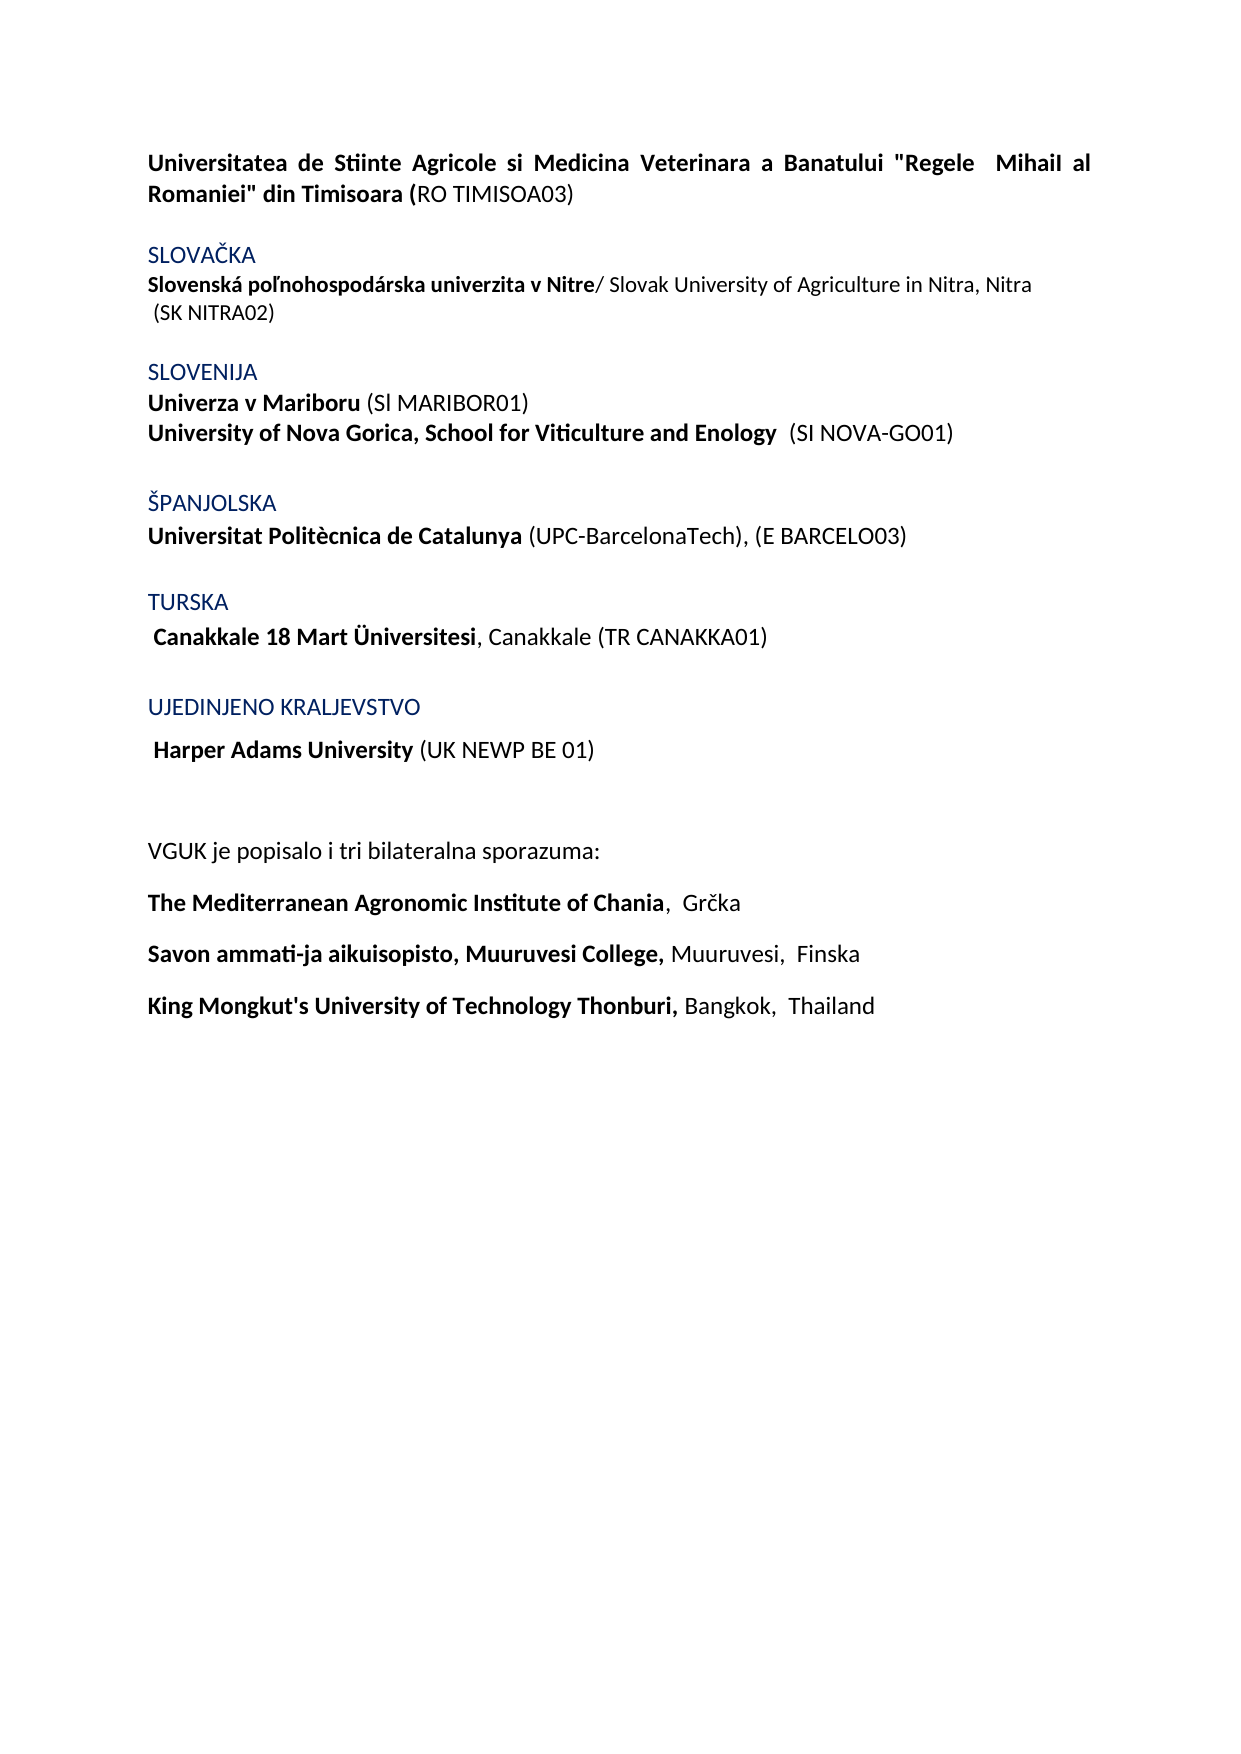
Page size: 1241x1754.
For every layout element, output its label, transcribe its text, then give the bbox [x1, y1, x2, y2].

text Canakkale 18 Mart Üniversitesi, Canakkale (TR CANAKKA01) [148, 621, 1093, 651]
text SLOVAČKA [148, 239, 1093, 270]
text University of Nova Gorica, School for Viticulture and Enology (SI NOVA-GO01) [148, 417, 1093, 448]
text The Mediterranean Agronomic Institute of Chania, Grčka [148, 887, 1093, 917]
text (SK NITRA02) [148, 298, 1093, 326]
text King Mongkut's University of Technology Thonburi, Bangkok, Thailand [148, 990, 1093, 1021]
text ŠPANJOLSKA [148, 487, 1093, 517]
text Slovenská poľnohospodárska univerzita v Nitre/ Slovak University of Agriculture in Nitra, Nitra [148, 270, 1093, 298]
text Universitatea de Stiinte Agricole si Medicina Veterinara a Banatului "Regele MihaiI al Romaniei" din Timisoara (RO TIMISOA03) [148, 148, 1093, 209]
text VGUK je popisalo i tri bilateralna sporazuma: [148, 835, 1093, 866]
text Univerza v Mariboru (Sl MARIBOR01) [148, 387, 1093, 417]
text SLOVENIJA [148, 356, 1093, 387]
text Universitat Politècnica de Catalunya (UPC-BarcelonaTech), (E BARCELO03) [148, 520, 1093, 550]
text Harper Adams University (UK NEWP BE 01) [148, 734, 1093, 764]
text TURSKA [148, 586, 1093, 616]
text Savon ammati-ja aikuisopisto, Muuruvesi College, Muuruvesi, Finska [148, 938, 1093, 969]
text UJEDINJENO KRALJEVSTVO [148, 691, 1093, 721]
